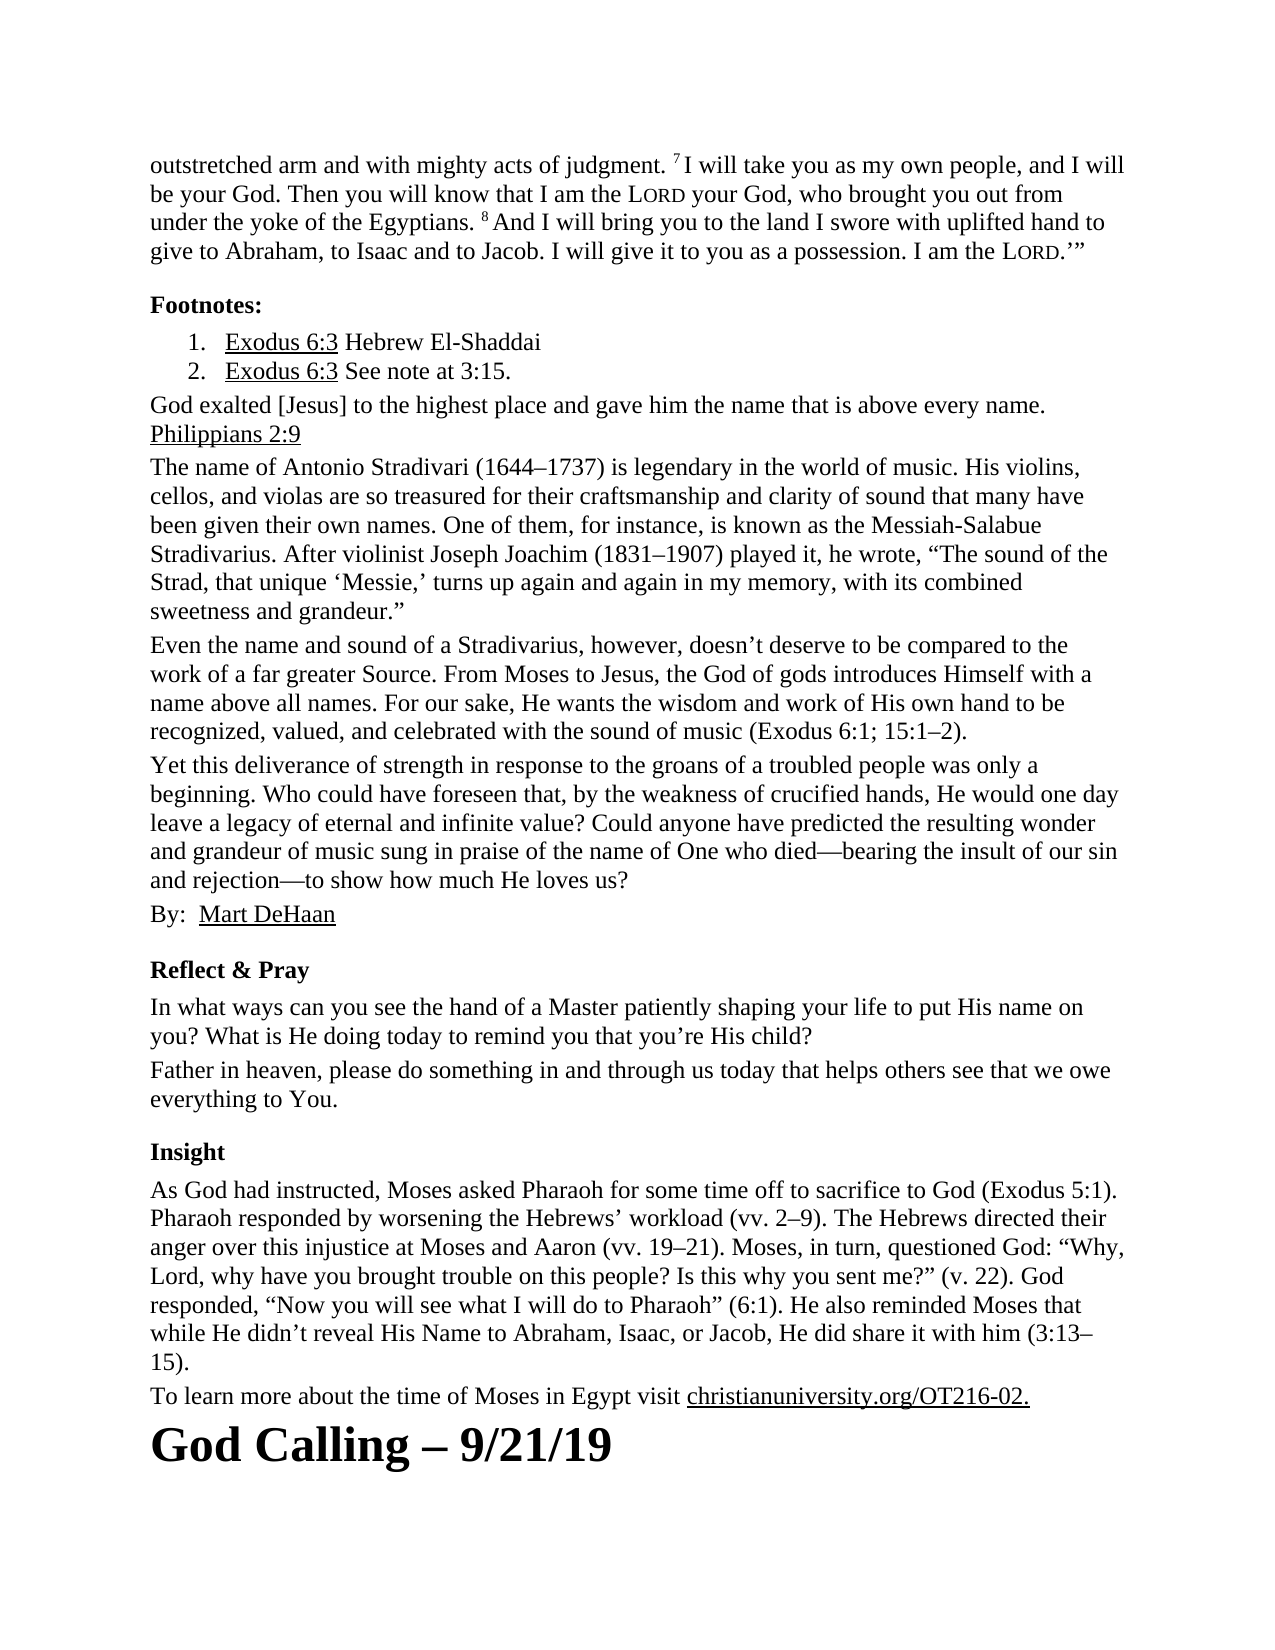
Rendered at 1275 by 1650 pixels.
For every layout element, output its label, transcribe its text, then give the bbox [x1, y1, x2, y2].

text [150, 150, 1125, 265]
subtitle Footnotes: [150, 290, 1125, 319]
list Exodus 6:3 Hebrew El-Shaddai [187, 327, 1125, 356]
text God exalted [Jesus] to the highest place and gave him the name that is above every name. Philippians 2:9 [150, 390, 1125, 447]
text Even the name and sound of a Stradivarius, however, doesn’t deserve to be compared to the work of a far greater Source. From Moses to Jesus, the God of gods introduces Himself with a name above all names. For our sake, He wants the wisdom and work of His own hand to be recognized, valued, and celebrated with the sound of music (Exodus 6:1; 15:1–2). [150, 630, 1125, 745]
subtitle Reflect & Pray [150, 955, 1125, 984]
text Yet this deliverance of strength in response to the groans of a troubled people was only a beginning. Who could have foreseen that, by the weakness of crucified hands, He would one day leave a legacy of eternal and infinite value? Could anyone have predicted the resulting wonder and grandeur of music sung in praise of the name of One who died—bearing the insult of our sin and rejection—to show how much He loves us? [150, 750, 1125, 894]
text To learn more about the time of Moses in Egypt visit christianuniversity.org/OT216-02. [150, 1381, 1125, 1410]
subtitle God Calling – 9/21/19 [150, 1415, 1125, 1472]
text As God had instructed, Moses asked Pharaoh for some time off to sacrifice to God (Exodus 5:1). Pharaoh responded by worsening the Hebrews’ workload (vv. 2–9). The Hebrews directed their anger over this injustice at Moses and Aaron (vv. 19–21). Moses, in turn, questioned God: “Why, Lord, why have you brought trouble on this people? Is this why you sent me?” (v. 22). God responded, “Now you will see what I will do to Pharaoh” (6:1). He also reminded Moses that while He didn’t reveal His Name to Abraham, Isaac, or Jacob, He did share it with him (3:13–15). [150, 1175, 1125, 1376]
text Father in heaven, please do something in and through us today that helps others see that we owe everything to You. [150, 1055, 1125, 1112]
text In what ways can you see the hand of a Master patiently shaping your life to put His name on you? What is He doing today to remind you that you’re His child? [150, 992, 1125, 1050]
text By: Mart DeHaan [150, 899, 1125, 928]
list Exodus 6:3 See note at 3:15. [187, 356, 1125, 385]
subtitle Insight [150, 1137, 1125, 1166]
text The name of Antonio Stradivari (1644–1737) is legendary in the world of music. His violins, cellos, and violas are so treasured for their craftsmanship and clarity of sound that many have been given their own names. One of them, for instance, is known as the Messiah-Salabue Stradivarius. After violinist Joseph Joachim (1831–1907) played it, he wrote, “The sound of the Strad, that unique ‘Messie,’ turns up again and again in my memory, with its combined sweetness and grandeur.” [150, 452, 1125, 625]
